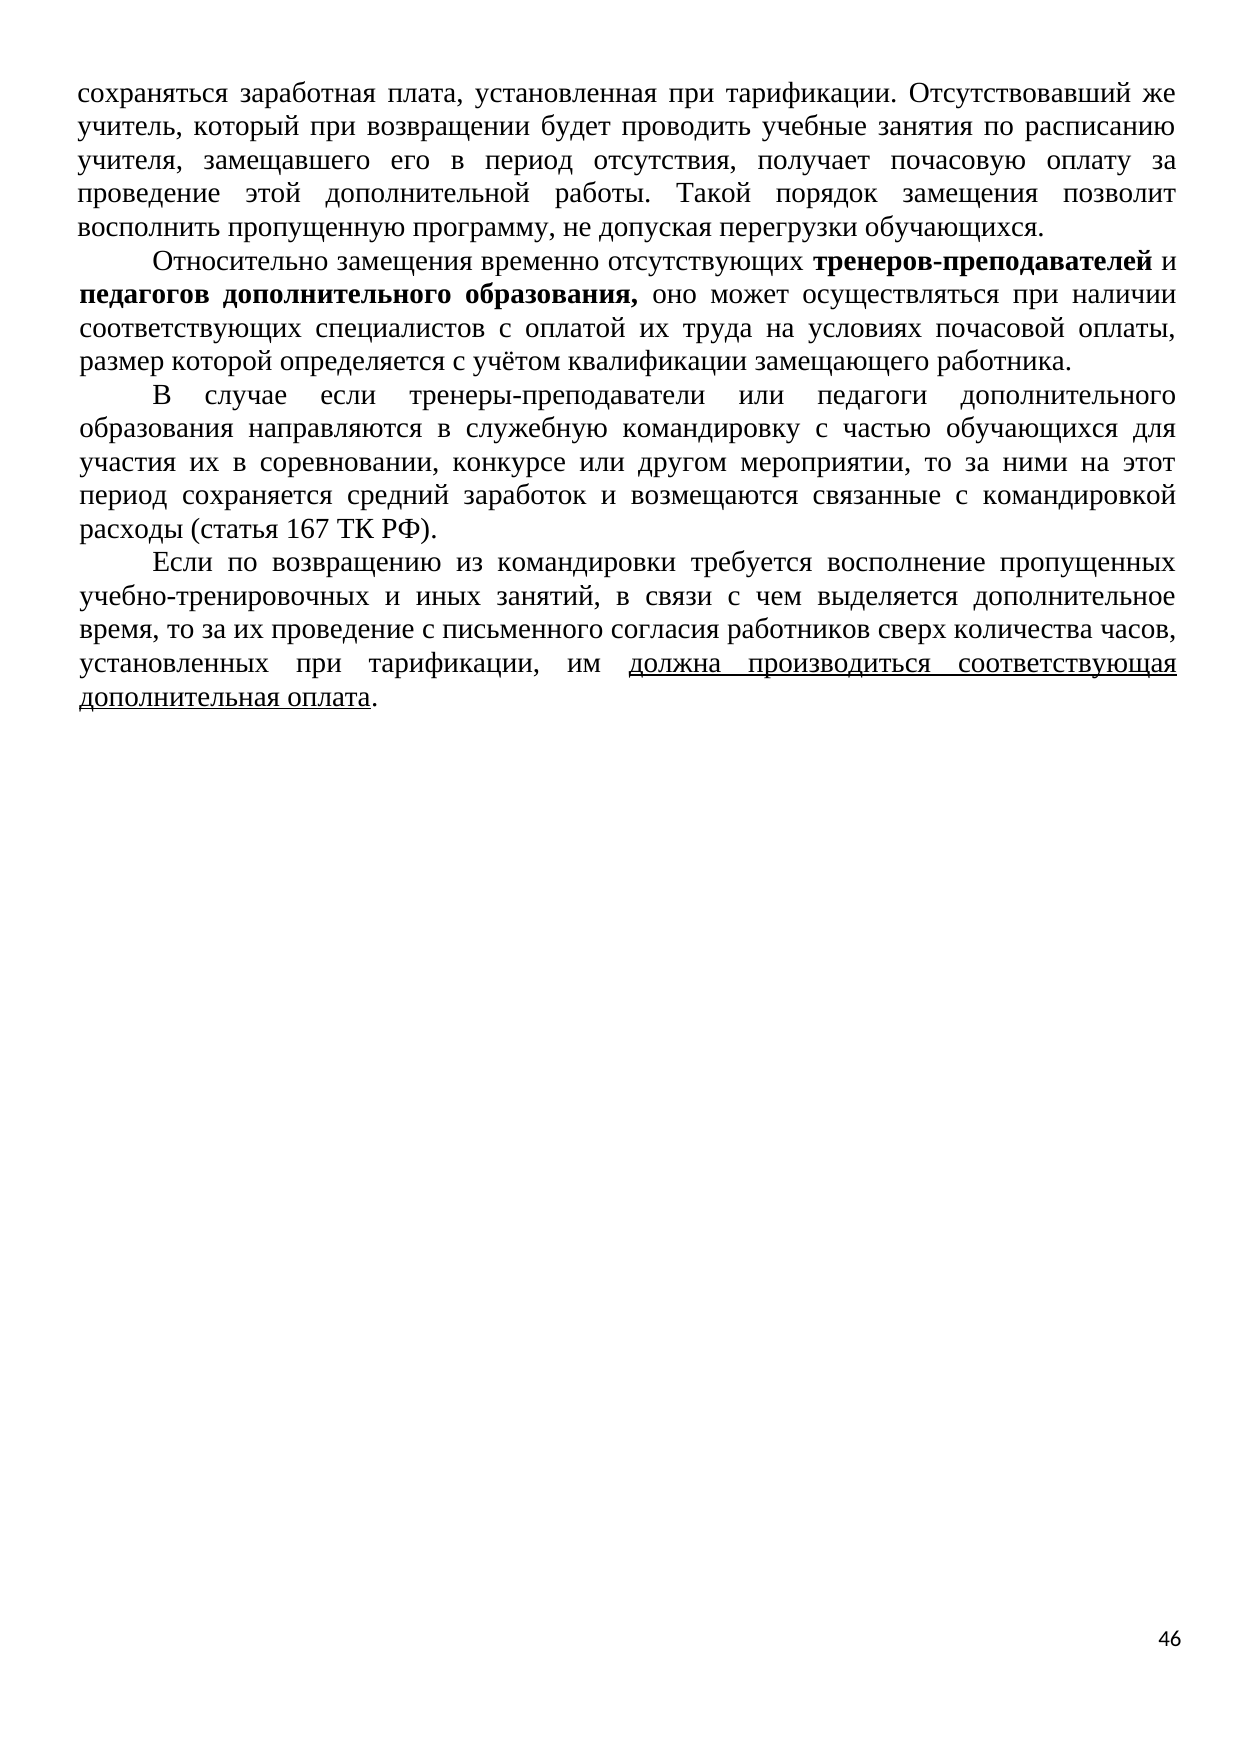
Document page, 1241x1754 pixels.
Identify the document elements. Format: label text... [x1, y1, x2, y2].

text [77, 75, 1177, 243]
text В случае если тренеры-преподаватели или педагоги дополнительного образования направляются в служебную командировку с частью обучающихся для участия их в соревновании, конкурсе или другом мероприятии, то за ними на этот период сохраняется средний заработок и возмещаются связанные с командировкой расходы (статья 167 ТК РФ). [79, 377, 1177, 544]
text Относительно замещения временно отсутствующих тренеров-преподавателей и педагогов дополнительного образования, оно может осуществляться при наличии соответствующих специалистов с оплатой их труда на условиях почасовой оплаты, размер которой определяется с учётом квалификации замещающего работника. [79, 243, 1177, 377]
text Если по возвращению из командировки требуется восполнение пропущенных учебно-тренировочных и иных занятий, в связи с чем выделяется дополнительное время, то за их проведение с письменного согласия работников сверх количества часов, установленных при тарификации, им должна производиться соответствующая дополнительная оплата. [79, 544, 1177, 712]
